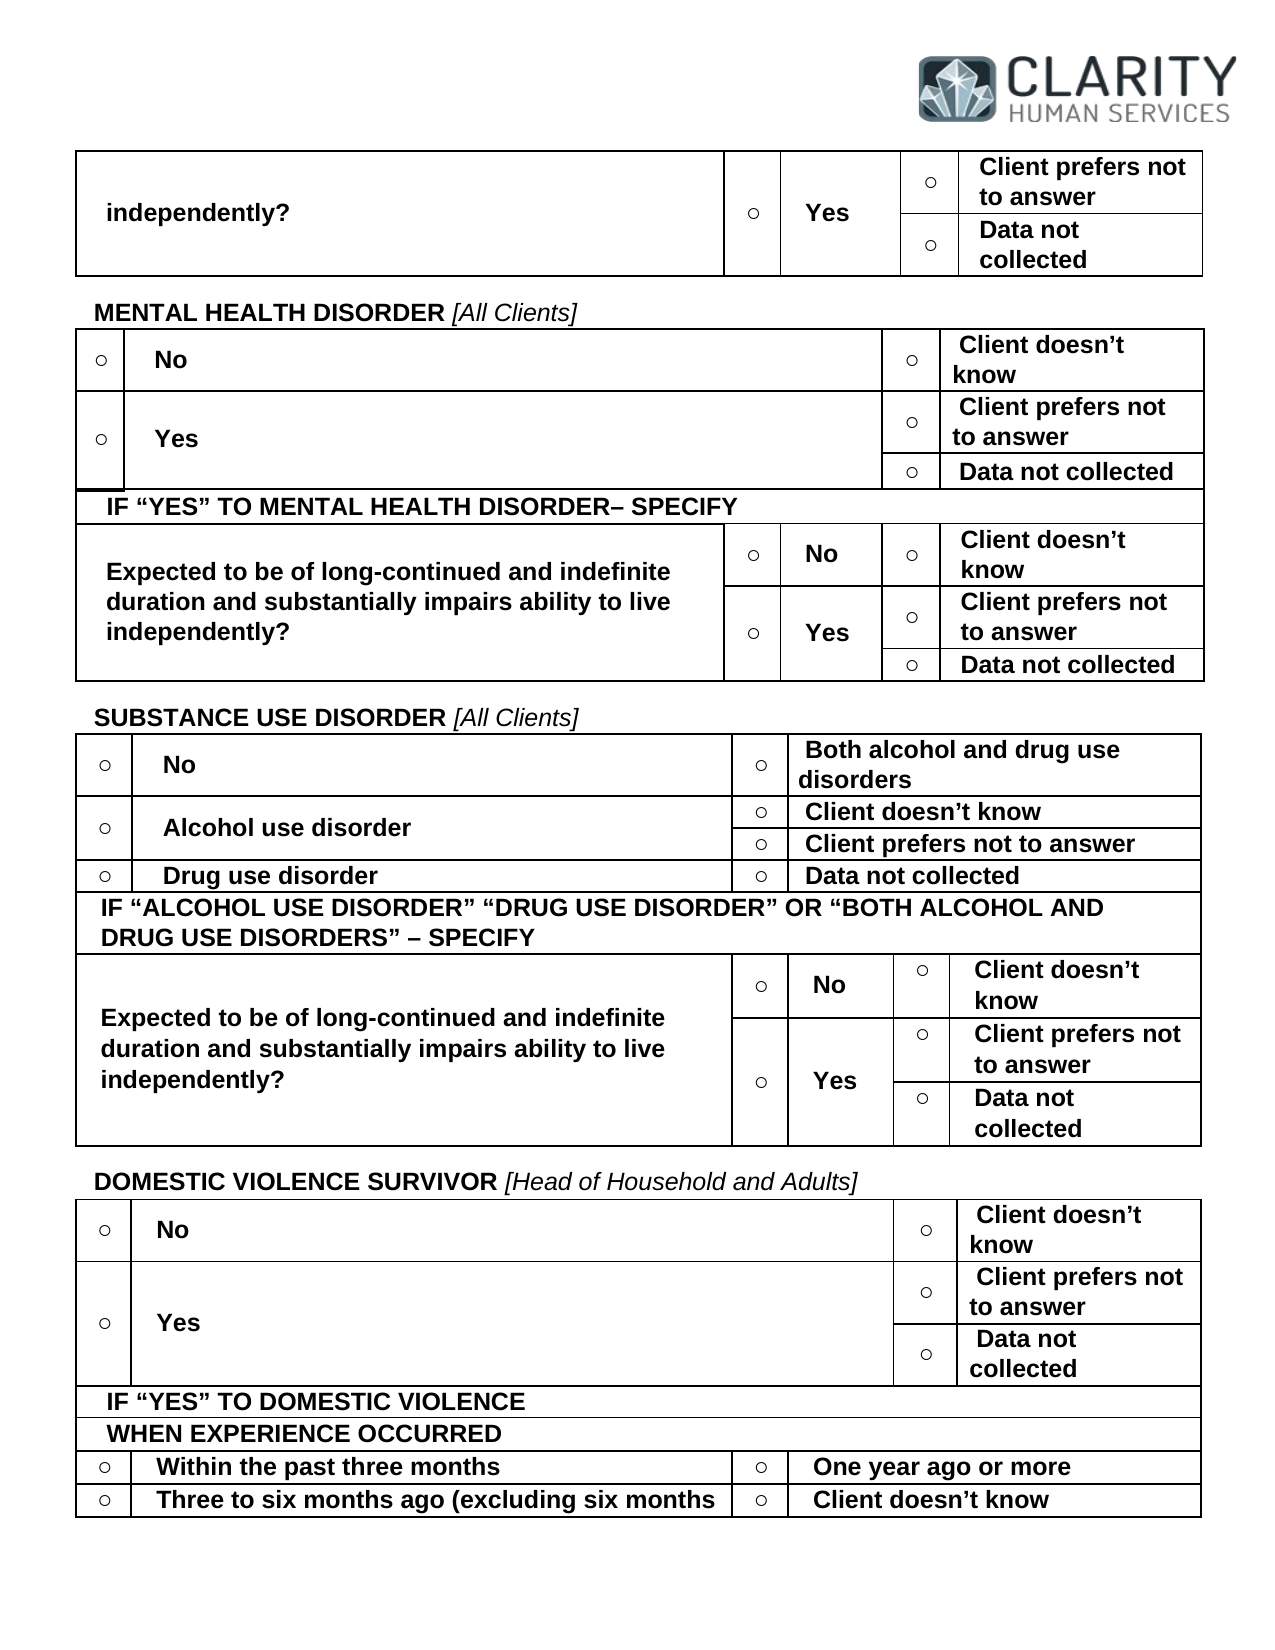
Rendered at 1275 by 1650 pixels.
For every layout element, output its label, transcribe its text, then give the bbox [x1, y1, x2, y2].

table_cell ○ [883, 524, 939, 585]
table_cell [77, 152, 723, 275]
table_cell ○ [77, 1452, 130, 1483]
table_cell Expected to be of long-continued and indefinite duration and substantially impairs ability to live independently? [77, 525, 723, 680]
table_cell ○ [77, 1485, 130, 1516]
table_cell IF “YES” TO DOMESTIC VIOLENCE [77, 1387, 1200, 1417]
table_cell ○ [725, 587, 780, 680]
table_cell ○ [894, 1325, 956, 1385]
table_cell ○ [883, 392, 939, 452]
table_cell Yes [789, 1019, 893, 1145]
text MENTAL HEALTH DISORDER ​​[All Clients] [94, 298, 1087, 326]
table_cell Within the past three months [132, 1452, 731, 1483]
table_cell ○ [733, 861, 787, 891]
table_cell No [781, 524, 881, 585]
table_cell Client prefers not to answer [789, 829, 1200, 859]
table_header Client doesn’t know [941, 330, 1203, 390]
table_cell ○ [894, 1019, 949, 1081]
table_header ○ [77, 330, 123, 390]
table_cell ○ [894, 1083, 949, 1145]
table_cell ○ [725, 524, 780, 585]
table_cell Yes [781, 152, 900, 275]
table_cell No [789, 955, 893, 1017]
table_cell Yes [132, 1262, 893, 1385]
picture [918, 56, 1237, 122]
table_cell ○ [901, 214, 958, 275]
table_cell Client prefers not to answer [941, 392, 1203, 452]
text SUBSTANCE USE DISORDER ​[All Clients] [94, 703, 1087, 731]
table_cell ○ [883, 587, 939, 648]
table_cell ○ [733, 797, 787, 827]
table_cell One year ago or more [789, 1452, 1200, 1483]
table_header ○ [77, 735, 131, 795]
table_cell Yes [781, 587, 881, 680]
table_cell ○ [894, 1262, 956, 1323]
table_cell Drug use disorder [133, 861, 731, 891]
table_cell IF “ALCOHOL USE DISORDER” “DRUG USE DISORDER” OR “BOTH ALCOHOL AND DRUG USE DISORDERS” – SPECIFY [77, 893, 1200, 953]
table_cell ○ [883, 649, 939, 680]
table_cell Expected to be of long-continued and indefinite duration and substantially impairs ability to live independently? [77, 955, 731, 1145]
table_header No [133, 735, 731, 795]
table_cell ○ [733, 1019, 787, 1145]
table_cell ○ [883, 454, 939, 487]
table_cell Client doesn’t know [789, 1485, 1200, 1516]
table_cell Client prefers not to answer [959, 152, 1202, 213]
table_header ○ [77, 1200, 130, 1261]
table_header No [125, 330, 881, 390]
table_cell Data not collected [950, 1083, 1200, 1145]
table_cell ○ [77, 797, 131, 859]
table_header ○ [883, 330, 939, 390]
table_cell Client prefers not to answer [958, 1262, 1200, 1323]
table_cell Client doesn’t know [941, 524, 1203, 585]
table_cell ○ [733, 1485, 787, 1516]
table_header Client doesn’t know [958, 1200, 1200, 1261]
table_header Both alcohol and drug use disorders [789, 735, 1200, 795]
table_cell ○ [901, 152, 958, 213]
table_cell ○ [733, 829, 787, 859]
table_cell WHEN EXPERIENCE OCCURRED [77, 1418, 1200, 1450]
table_cell Client doesn’t know [950, 955, 1200, 1017]
table_cell ○ [894, 955, 949, 1017]
table_cell ○ [733, 955, 787, 1017]
table_cell Data not collected [941, 454, 1203, 487]
table_cell Data not collected [941, 649, 1203, 680]
table_header ○ [894, 1200, 956, 1261]
table_header ○ [733, 735, 787, 795]
subtitle DOMESTIC VIOLENCE SURVIVOR ​[Head of Household and Adults] [94, 1167, 1087, 1196]
table_cell ○ [77, 392, 123, 487]
table_cell ○ [77, 861, 131, 891]
table_cell Data not collected [958, 1325, 1200, 1385]
table_cell IF “YES” TO MENTAL HEALTH DISORDER– SPECIFY [77, 490, 1203, 522]
table_cell Client prefers not to answer [950, 1019, 1200, 1081]
table_cell Yes [125, 392, 881, 487]
table_cell ○ [77, 1262, 130, 1385]
table_cell ○ [725, 152, 780, 275]
table_cell Alcohol use disorder [133, 797, 731, 859]
table_cell Data not collected [789, 861, 1200, 891]
table_cell Data not collected [959, 214, 1202, 275]
table_cell Client prefers not to answer [941, 587, 1203, 648]
table_header No [132, 1200, 893, 1261]
table_cell Client doesn’t know [789, 797, 1200, 827]
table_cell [132, 1485, 731, 1516]
table_cell ○ [733, 1452, 787, 1483]
